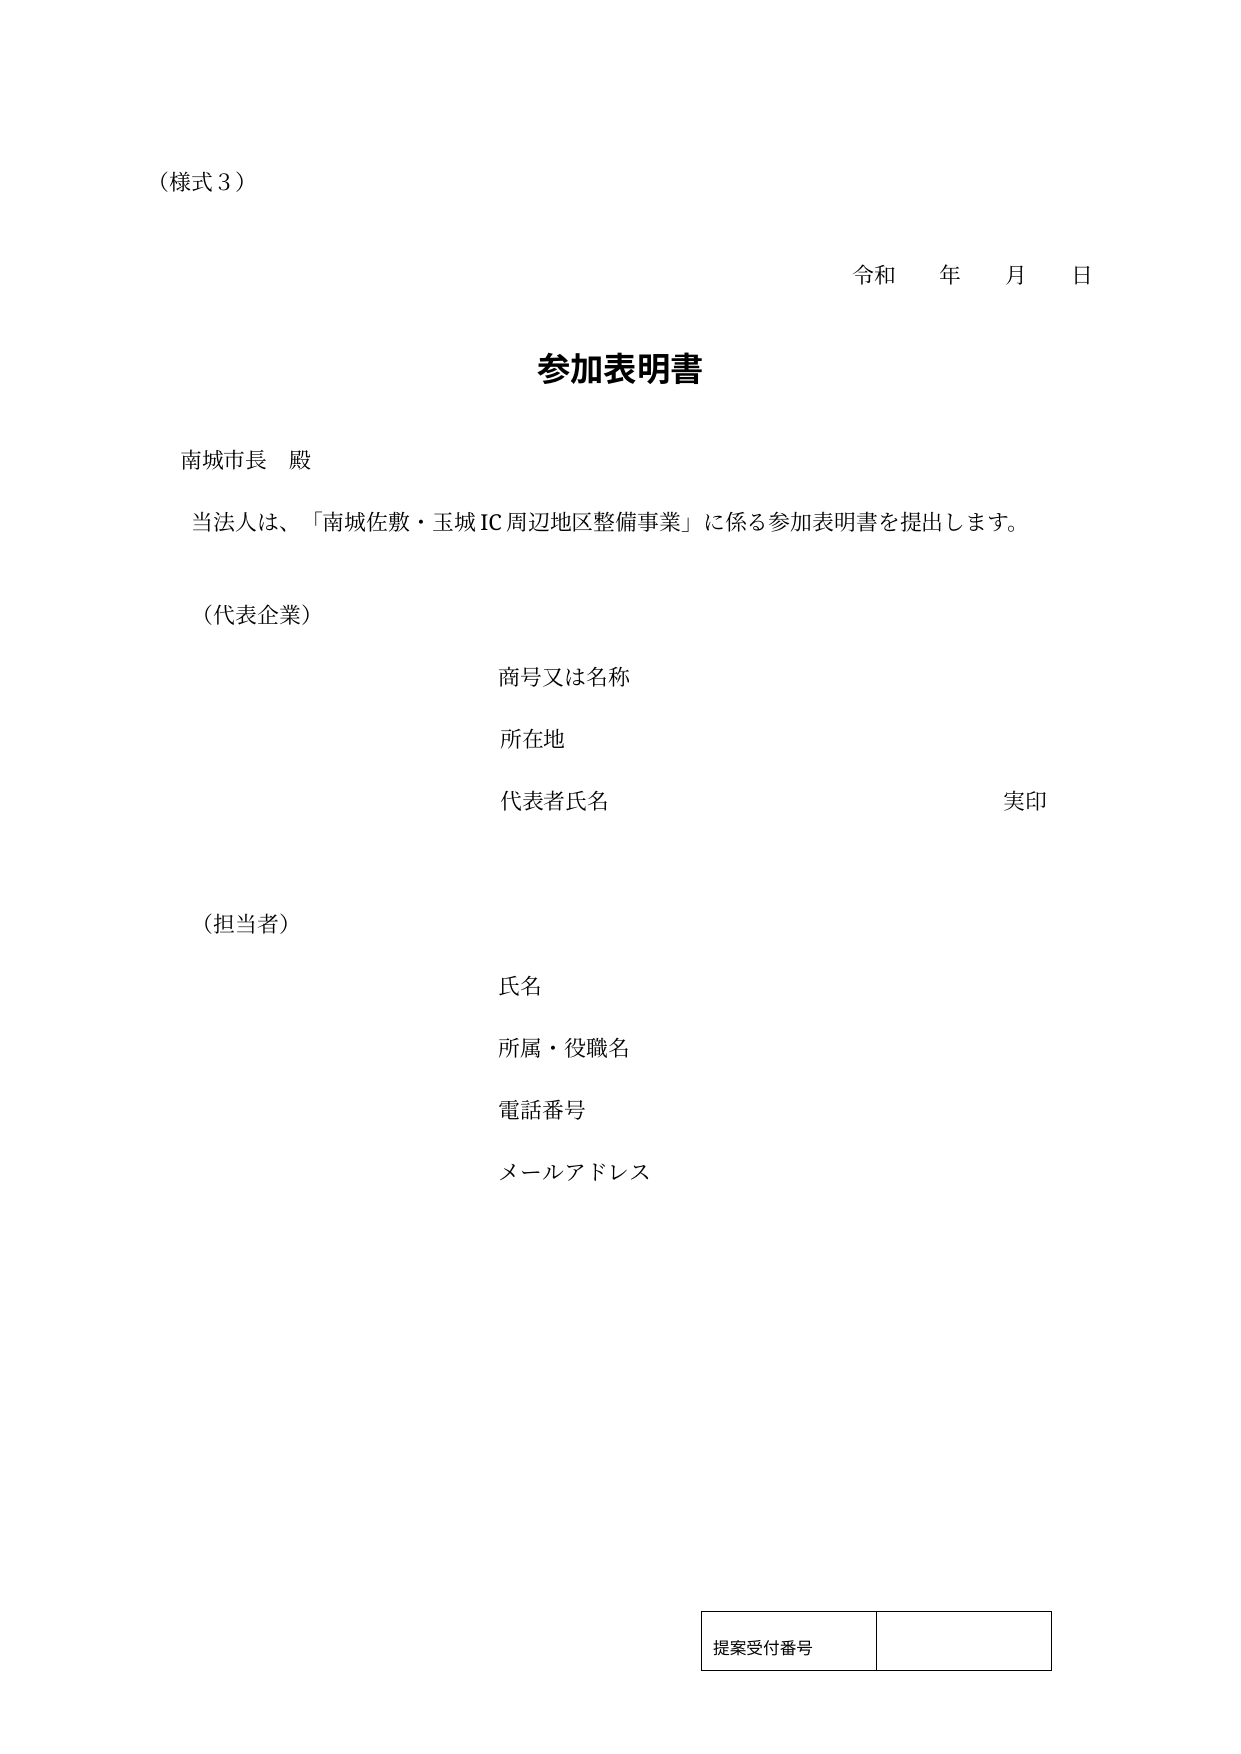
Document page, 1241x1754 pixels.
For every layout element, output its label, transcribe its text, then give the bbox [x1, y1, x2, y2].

text 所在地 [500, 707, 1092, 769]
text 南城市長 殿 [158, 428, 1092, 490]
text 氏名 [236, 954, 1092, 1016]
text 代表者氏名 実印 [500, 769, 1092, 831]
text 当法人は、「南城佐敷・玉城IC周辺地区整備事業」に係る参加表明書を提出します。 [169, 490, 1092, 552]
text 所属・役職名 [236, 1016, 1092, 1078]
text 電話番号 [236, 1078, 1092, 1140]
text （担当者） [169, 892, 1092, 954]
subtitle 参加表明書 [148, 336, 1092, 397]
text （代表企業） [169, 583, 1092, 645]
text 商号又は名称 [236, 645, 1092, 707]
text メールアドレス [236, 1140, 1092, 1202]
text 令和 年 月 日 [148, 243, 1092, 304]
text （様式３） [148, 150, 1093, 212]
